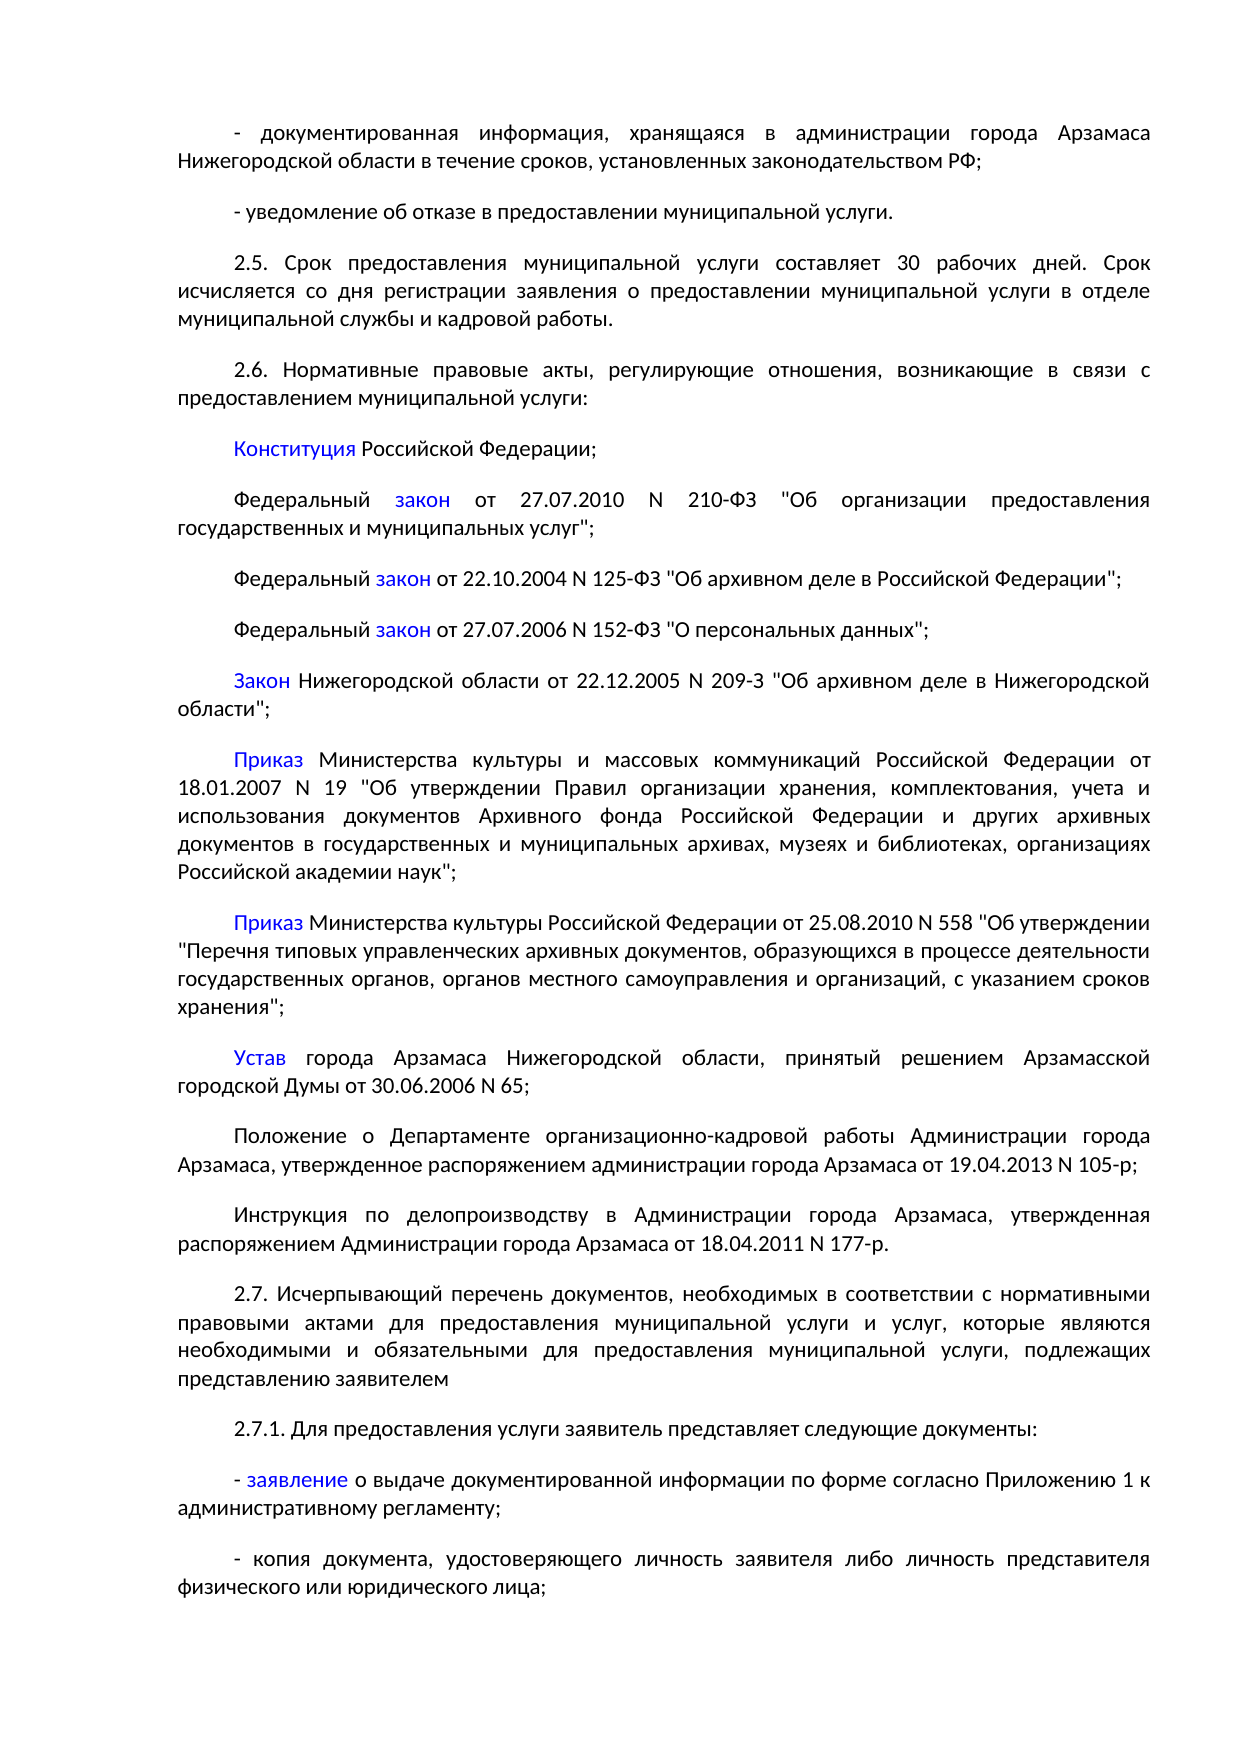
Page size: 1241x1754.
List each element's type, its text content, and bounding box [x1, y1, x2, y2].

text Федеральный закон от 22.10.2004 N 125-ФЗ "Об архивном деле в Российской Федерации"; [177, 564, 1152, 592]
text Приказ Министерства культуры Российской Федерации от 25.08.2010 N 558 "Об утверждении "Перечня типовых управленческих архивных документов, образующихся в процессе деятельности государственных органов, органов местного самоуправления и организаций, с указанием сроков хранения"; [177, 908, 1152, 1020]
text Устав города Арзамаса Нижегородской области, принятый решением Арзамасской городской Думы от 30.06.2006 N 65; [177, 1043, 1152, 1099]
text Положение о Департаменте организационно-кадровой работы Администрации города Арзамаса, утвержденное распоряжением администрации города Арзамаса от 19.04.2013 N 105-р; [177, 1122, 1152, 1178]
text 2.6. Нормативные правовые акты, регулирующие отношения, возникающие в связи с предоставлением муниципальной услуги: [177, 355, 1152, 411]
text 2.7.1. Для предоставления услуги заявитель представляет следующие документы: [177, 1414, 1152, 1443]
text 2.5. Срок предоставления муниципальной услуги составляет 30 рабочих дней. Срок исчисляется со дня регистрации заявления о предоставлении муниципальной услуги в отделе муниципальной службы и кадровой работы. [177, 248, 1152, 332]
text - заявление о выдаче документированной информации по форме согласно Приложению 1 к административному регламенту; [177, 1466, 1152, 1522]
text 2.7. Исчерпывающий перечень документов, необходимых в соответствии с нормативными правовыми актами для предоставления муниципальной услуги и услуг, которые являются необходимыми и обязательными для предоставления муниципальной услуги, подлежащих представлению заявителем [177, 1279, 1152, 1392]
text Федеральный закон от 27.07.2010 N 210-ФЗ "Об организации предоставления государственных и муниципальных услуг"; [177, 485, 1152, 541]
text Приказ Министерства культуры и массовых коммуникаций Российской Федерации от 18.01.2007 N 19 "Об утверждении Правил организации хранения, комплектования, учета и использования документов Архивного фонда Российской Федерации и других архивных документов в государственных и муниципальных архивах, музеях и библиотеках, организациях Российской академии наук"; [177, 745, 1152, 885]
text - уведомление об отказе в предоставлении муниципальной услуги. [177, 197, 1152, 225]
text Федеральный закон от 27.07.2006 N 152-ФЗ "О персональных данных"; [177, 615, 1152, 643]
text - копия документа, удостоверяющего личность заявителя либо личность представителя физического или юридического лица; [177, 1544, 1152, 1601]
text Закон Нижегородской области от 22.12.2005 N 209-З "Об архивном деле в Нижегородской области"; [177, 666, 1152, 722]
text Инструкция по делопроизводству в Администрации города Арзамаса, утвержденная распоряжением Администрации города Арзамаса от 18.04.2011 N 177-р. [177, 1201, 1152, 1257]
text - документированная информация, хранящаяся в администрации города Арзамаса Нижегородской области в течение сроков, установленных законодательством РФ; [177, 118, 1152, 174]
text Конституция Российской Федерации; [177, 434, 1152, 462]
